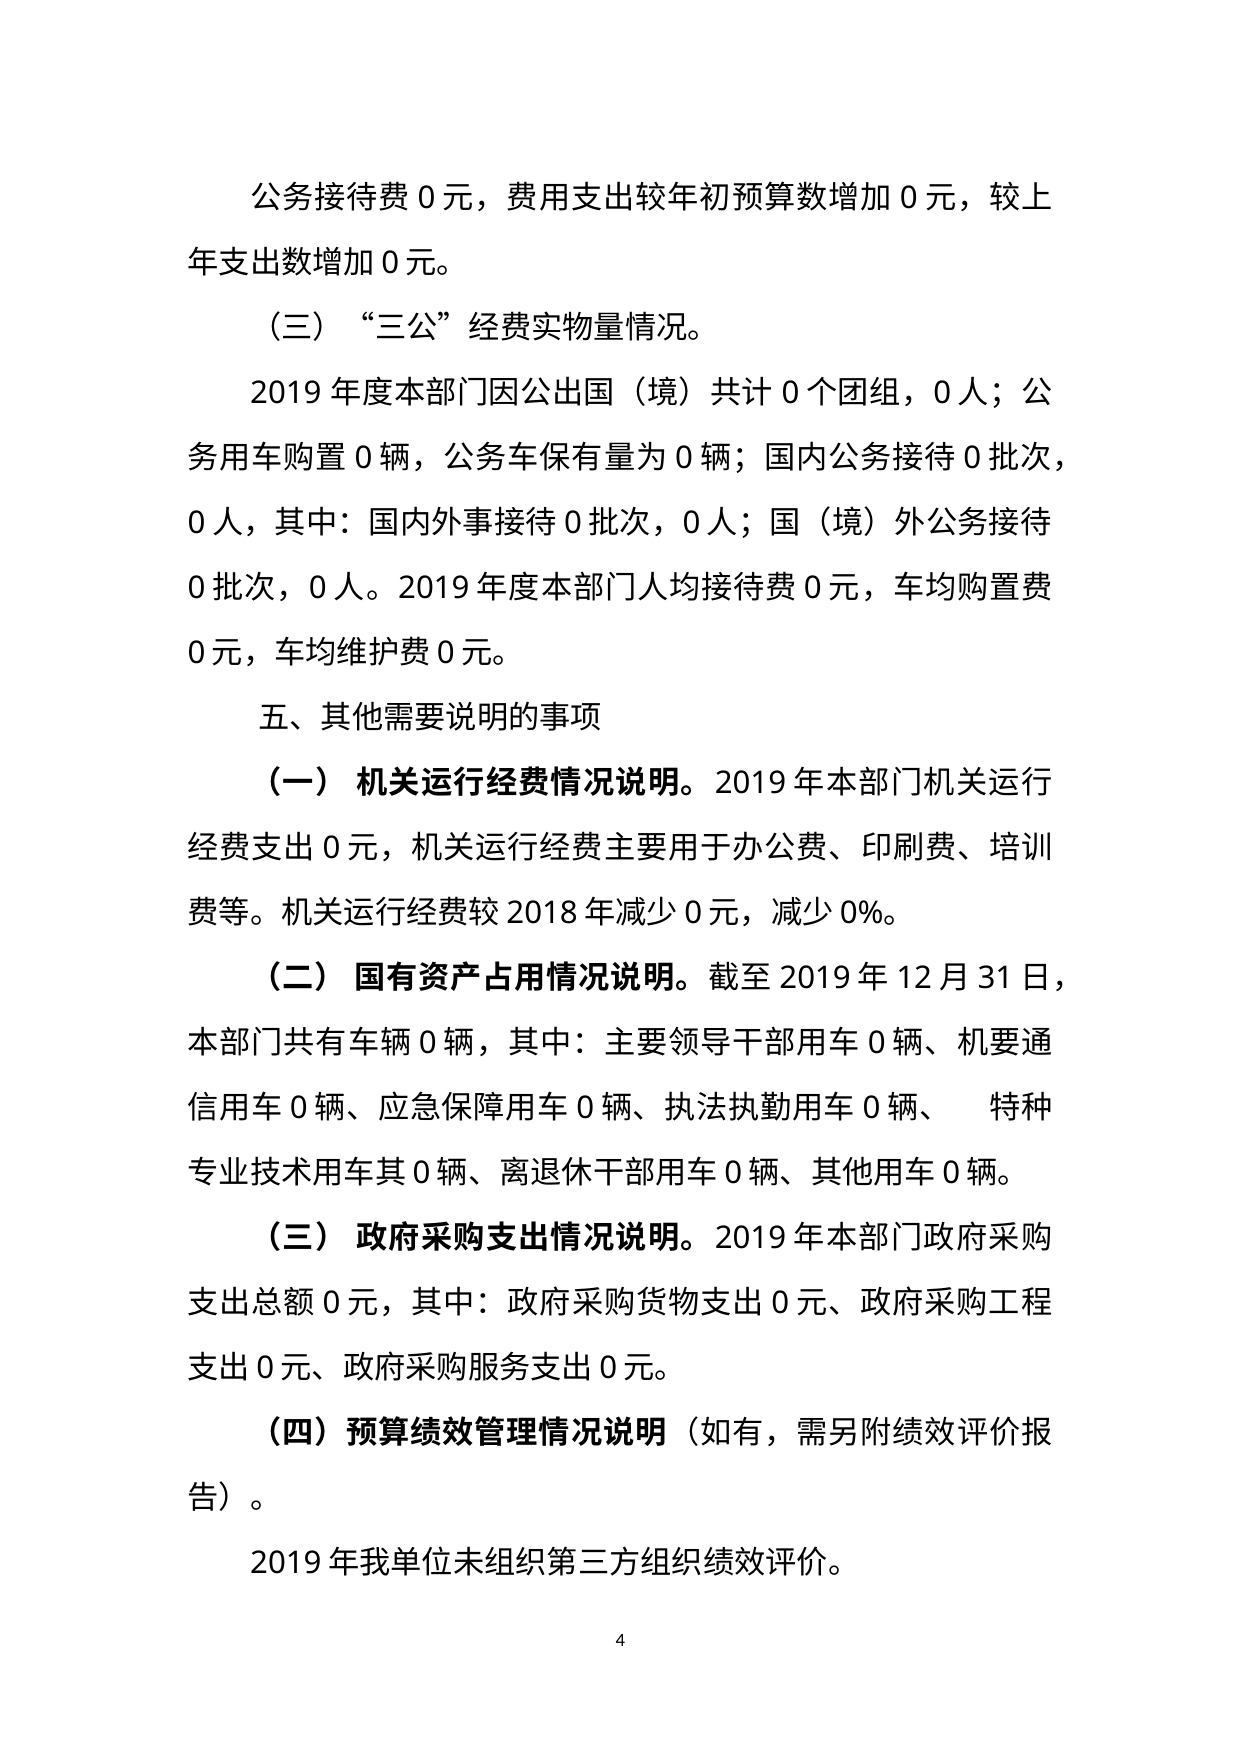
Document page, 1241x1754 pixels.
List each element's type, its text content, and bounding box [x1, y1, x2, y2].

text 2019年我单位未组织第三方组织绩效评价。 [187, 1527, 1053, 1592]
text （一） 机关运行经费情况说明。2019年本部门机关运行经费支出0元，机关运行经费主要用于办公费、印刷费、培训费等。机关运行经费较2018年减少0元，减少0%。 [187, 747, 1053, 942]
text （三）“三公”经费实物量情况。 [187, 292, 1053, 357]
text 公务接待费0元，费用支出较年初预算数增加0元，较上年支出数增加0元。 [187, 162, 1053, 292]
text 2019 年度本部门因公出国（境）共计0个团组，0人；公务用车购置0辆，公务车保有量为0辆；国内公务接待0批次，0人，其中：国内外事接待0批次，0人；国（境）外公务接待0批次，0人。2019年度本部门人均接待费0元，车均购置费0元，车均维护费0元。 [187, 357, 1053, 682]
text 五、其他需要说明的事项 [187, 682, 1053, 747]
text （三） 政府采购支出情况说明。2019年本部门政府采购支出总额0元，其中：政府采购货物支出0元、政府采购工程支出0元、政府采购服务支出0元。 [187, 1202, 1053, 1397]
text （四）预算绩效管理情况说明（如有，需另附绩效评价报告）。 [187, 1397, 1053, 1527]
text （二） 国有资产占用情况说明。截至2019年12月31日，本部门共有车辆0辆，其中：主要领导干部用车0辆、机要通信用车0辆、应急保障用车0辆、执法执勤用车0辆、 特种专业技术用车其0辆、离退休干部用车0辆、其他用车0辆。 [187, 942, 1053, 1202]
